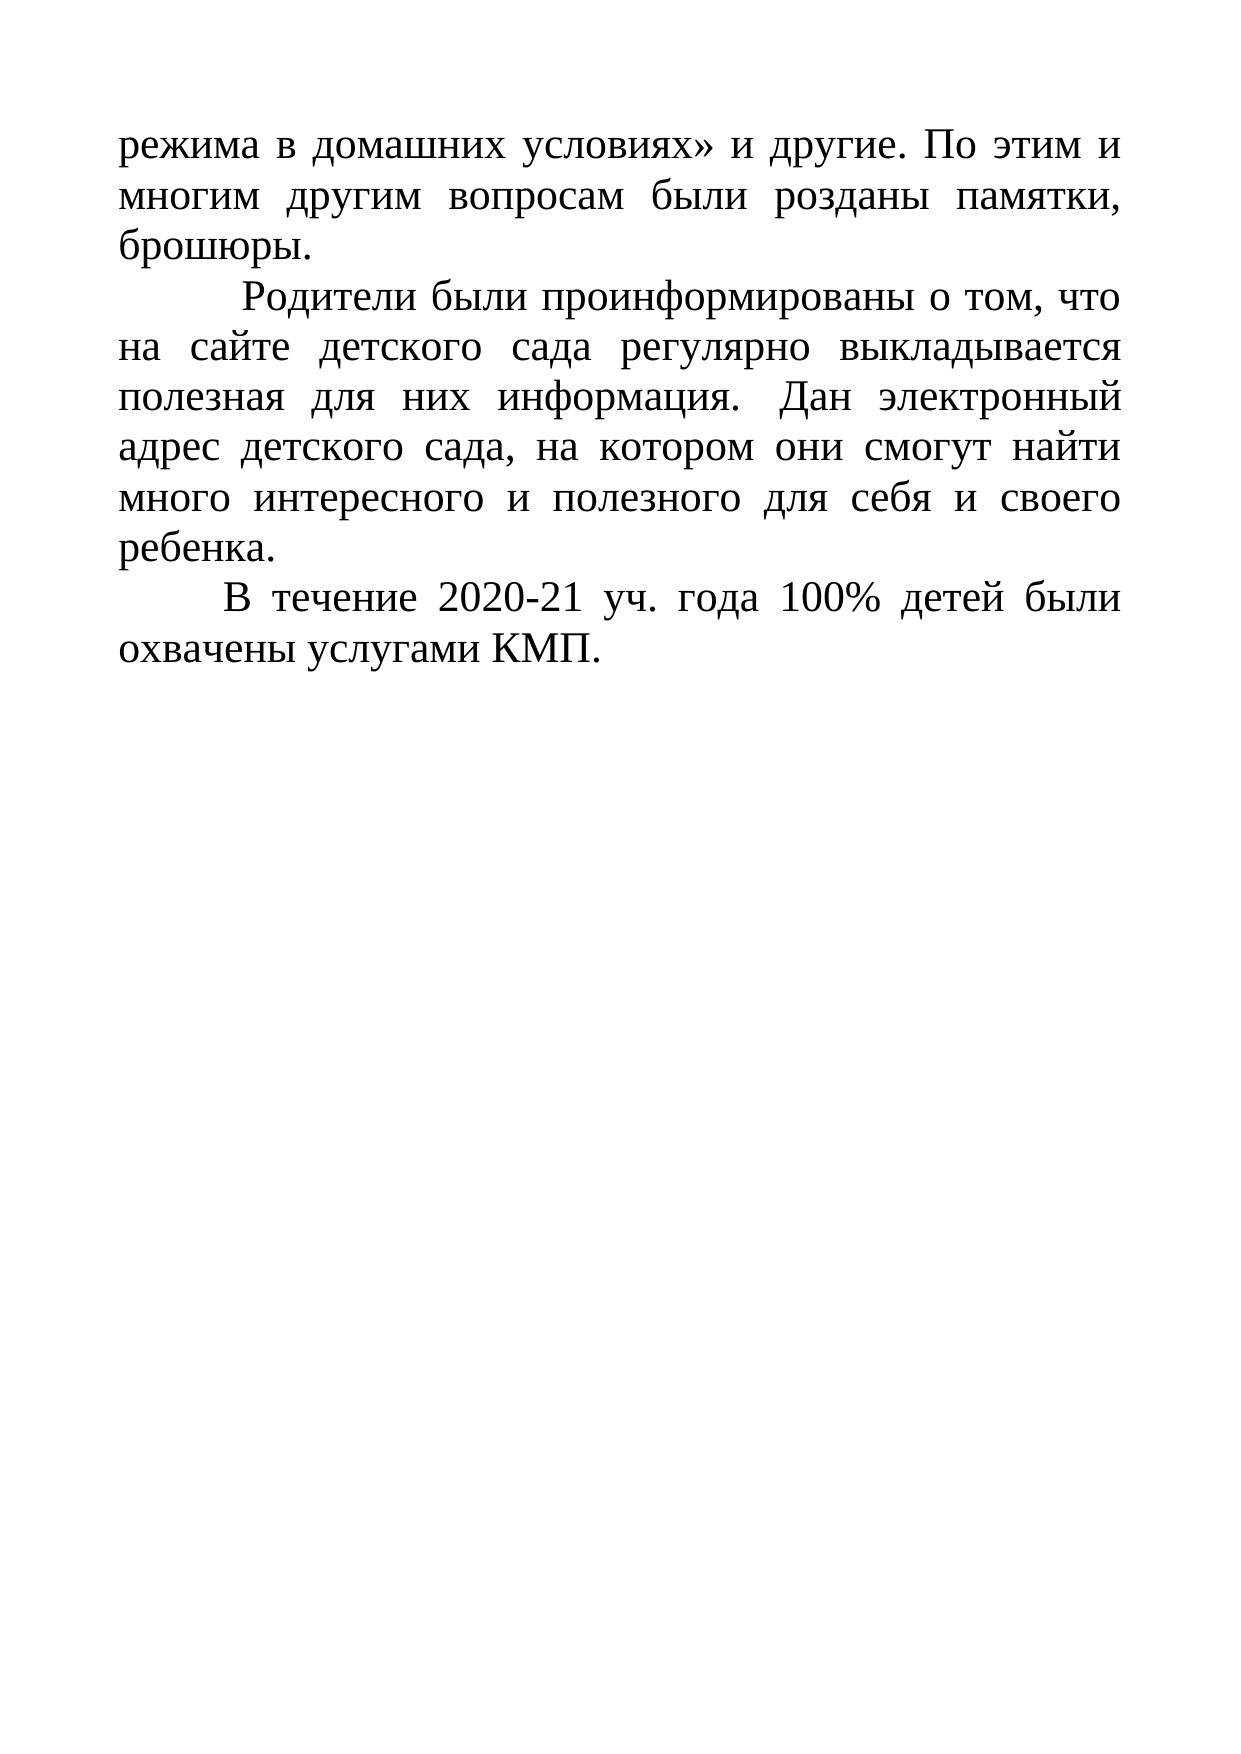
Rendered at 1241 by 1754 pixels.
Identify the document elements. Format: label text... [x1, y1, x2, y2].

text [118, 118, 1122, 269]
text В течение 2020-21 уч. года 100% детей были охвачены услугами КМП. [118, 571, 1122, 672]
text Родители были проинформированы о том, что на сайте детского сада регулярно выкладывается полезная для них информация. Дан электронный адрес детского сада, на котором они смогут найти много интересного и полезного для себя и своего ребенка. [118, 269, 1122, 571]
